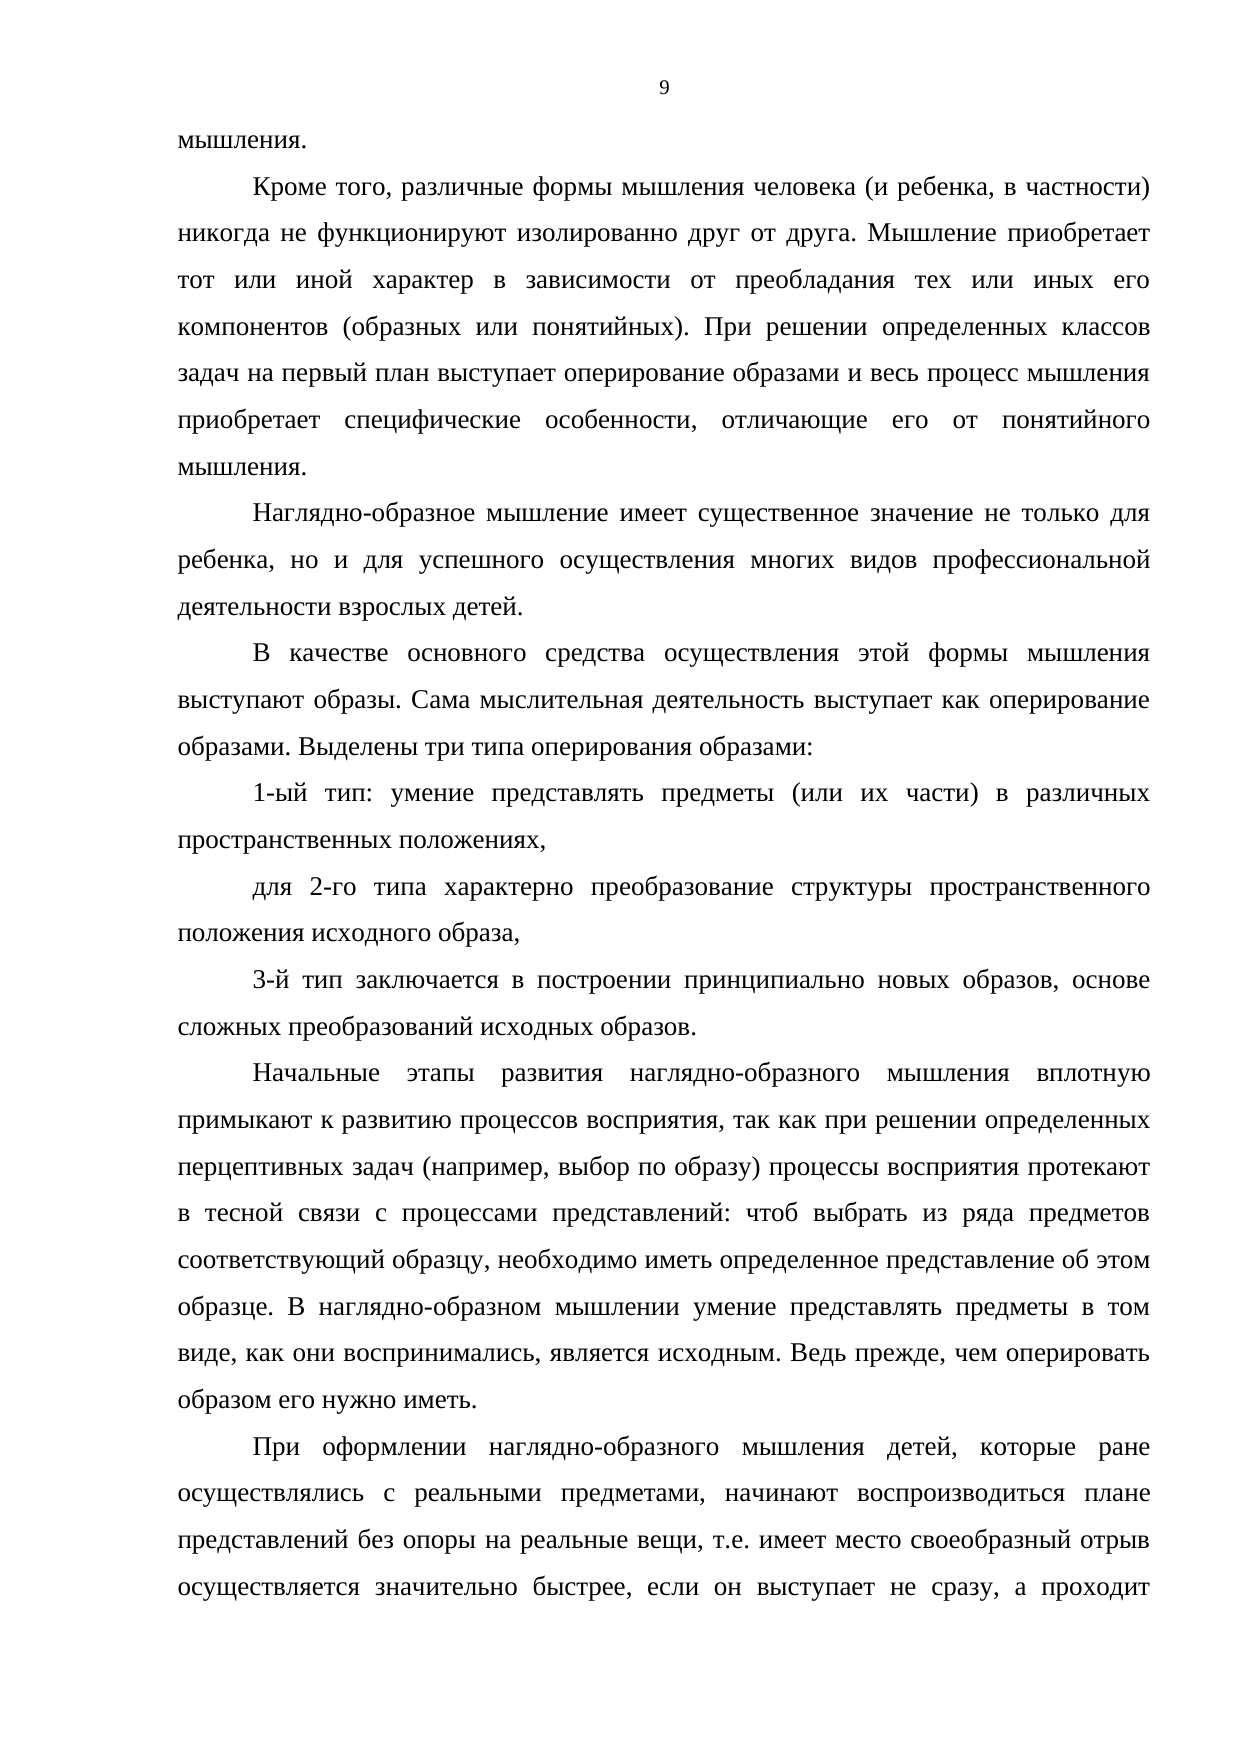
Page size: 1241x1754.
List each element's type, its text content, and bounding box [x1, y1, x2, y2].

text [177, 123, 1152, 154]
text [177, 1430, 1152, 1601]
text для 2-го типа характерно преобразование структуры пространственного положения исходного образа, [177, 870, 1152, 948]
text Начальные этапы развития наглядно-образного мышления вплотную примыкают к развитию процессов восприятия, так как при решении определенных перцептивных задач (например, выбор по образу) процессы восприятия протекают в тесной связи с процессами представлений: чтоб выбрать из ряда предметов соответствующий образцу, необходимо иметь определенное представление об этом образце. В наглядно-образном мышлении умение представлять предметы в том виде, как они воспринимались, является исходным. Ведь прежде, чем оперировать образом его нужно иметь. [177, 1056, 1152, 1414]
text Кроме того, различные формы мышления человека (и ребенка, в частности) никогда не функционируют изолированно друг от друга. Мышление приобретает тот или иной характер в зависимости от преобладания тех или иных его компонентов (образных или понятийных). При решении определенных классов задач на первый план выступает оперирование образами и весь процесс мышления приобретает специфические особенности, отличающие его от понятийного мышления. [177, 170, 1152, 481]
text Наглядно-образное мышление имеет существенное значение не только для ребенка, но и для успешного осуществления многих видов профессиональной деятельности взрослых детей. [177, 496, 1152, 621]
text В качестве основного средства осуществления этой формы мышления выступают образы. Сама мыслительная деятельность выступает как оперирование образами. Выделены три типа оперирования образами: [177, 636, 1152, 761]
text 1-ый тип: умение представлять предметы (или их части) в различных пространственных положениях, [177, 776, 1152, 854]
text 3-й тип заключается в построении принципиально новых образов, основе сложных преобразований исходных образов. [177, 963, 1152, 1041]
